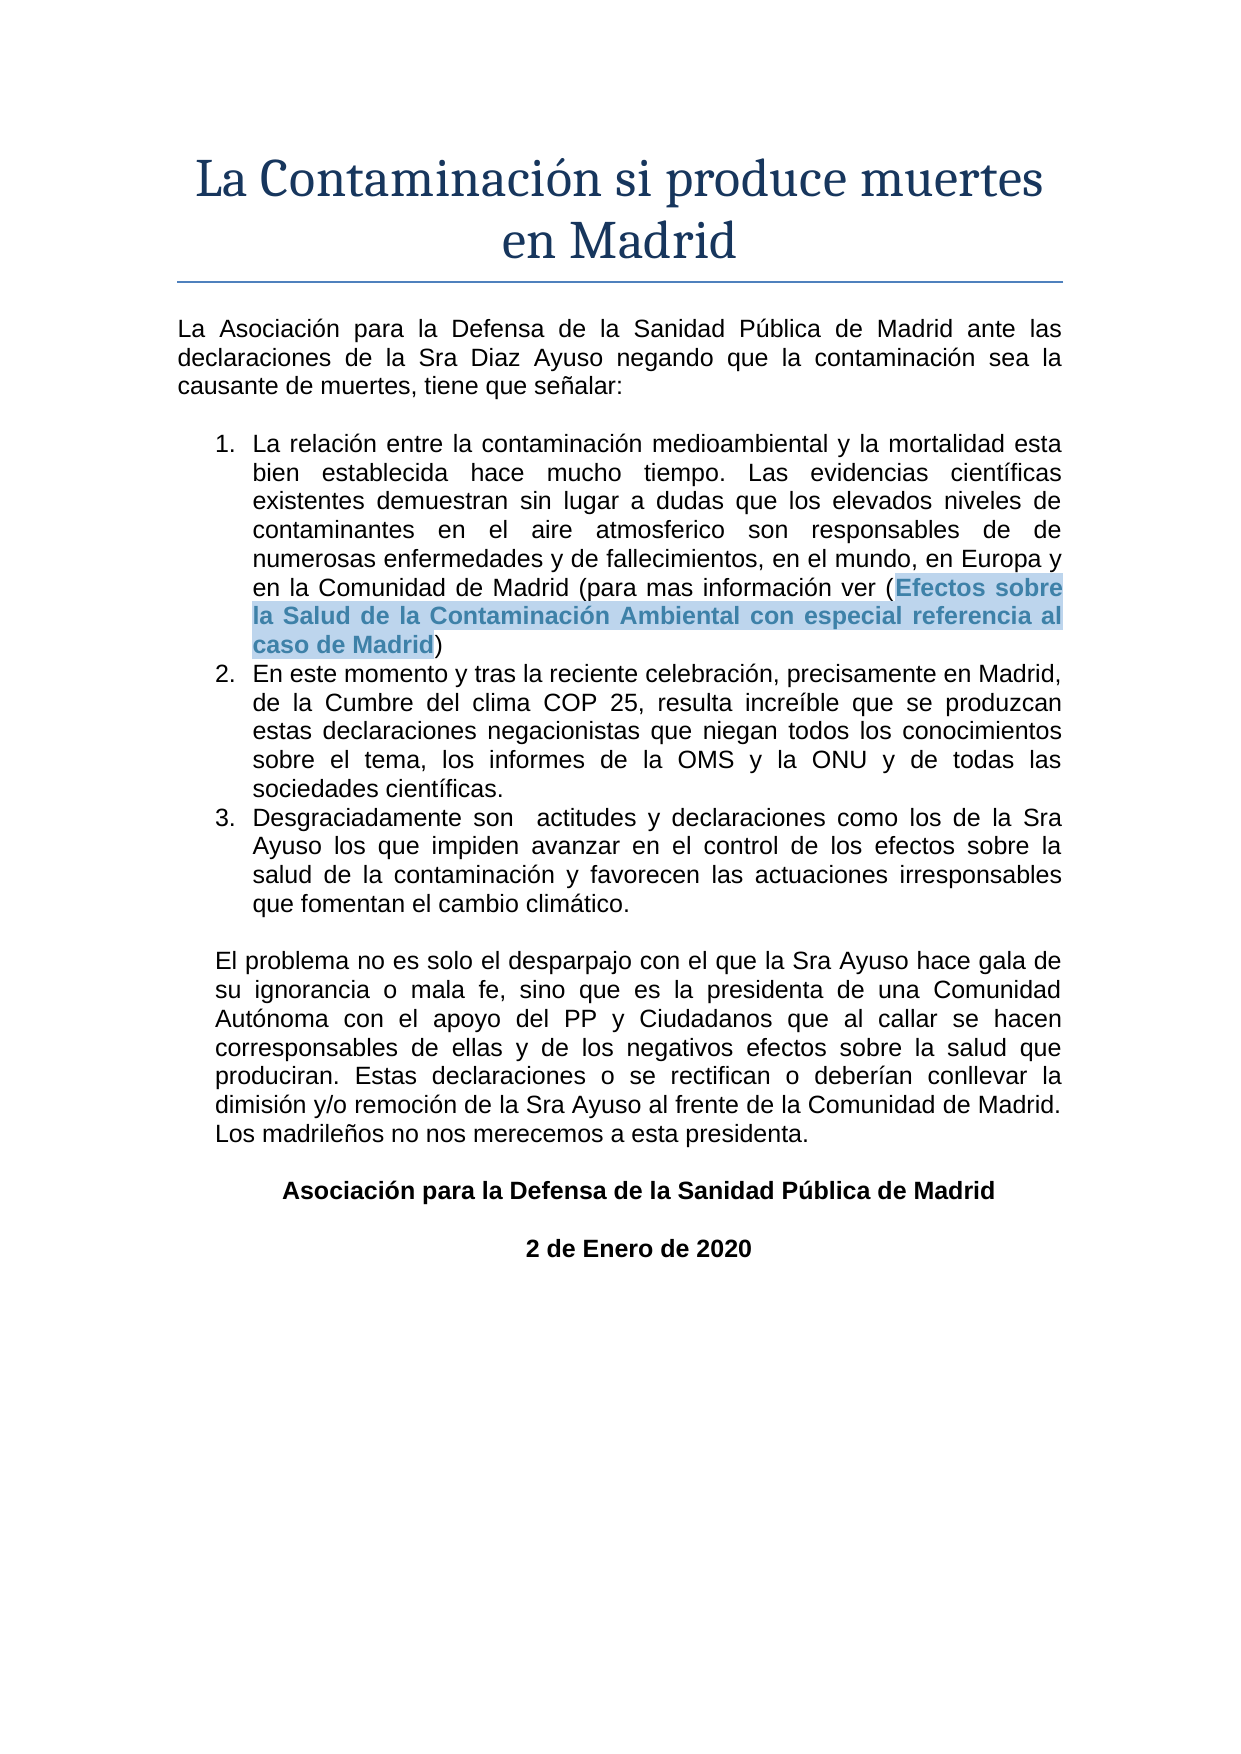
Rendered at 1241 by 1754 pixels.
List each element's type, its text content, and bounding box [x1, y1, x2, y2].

text Asociación para la Defensa de la Sanidad Pública de Madrid [215, 1176, 1063, 1205]
list En este momento y tras la reciente celebración, precisamente en Madrid, de la Cumbre del clima COP 25, resulta increíble que se produzcan estas declaraciones negacionistas que niegan todos los conocimientos sobre el tema, los informes de la OMS y la ONU y de todas las sociedades científicas. [215, 659, 1063, 803]
list La relación entre la contaminación medioambiental y la mortalidad esta bien establecida hace mucho tiempo. Las evidencias científicas existentes demuestran sin lugar a dudas que los elevados niveles de contaminantes en el aire atmosferico son responsables de de numerosas enfermedades y de fallecimientos, en el mundo, en Europa y en la Comunidad de Madrid (para mas información ver (Efectos sobre la Salud de la Contaminación Ambiental con especial referencia al caso de Madrid) [215, 429, 1063, 659]
text 2 de Enero de 2020 [215, 1234, 1063, 1263]
list Desgraciadamente son actitudes y declaraciones como los de la Sra Ayuso los que impiden avanzar en el control de los efectos sobre la salud de la contaminación y favorecen las actuaciones irresponsables que fomentan el cambio climático. [215, 803, 1063, 918]
title La Contaminación si produce muertes en Madrid [177, 148, 1063, 281]
text La Asociación para la Defensa de la Sanidad Pública de Madrid ante las declaraciones de la Sra Diaz Ayuso negando que la contaminación sea la causante de muertes, tiene que señalar: [177, 314, 1063, 400]
text El problema no es solo el desparpajo con el que la Sra Ayuso hace gala de su ignorancia o mala fe, sino que es la presidenta de una Comunidad Autónoma con el apoyo del PP y Ciudadanos que al callar se hacen corresponsables de ellas y de los negativos efectos sobre la salud que produciran. Estas declaraciones o se rectifican o deberían conllevar la dimisión y/o remoción de la Sra Ayuso al frente de la Comunidad de Madrid. Los madrileños no nos merecemos a esta presidenta. [215, 946, 1063, 1148]
